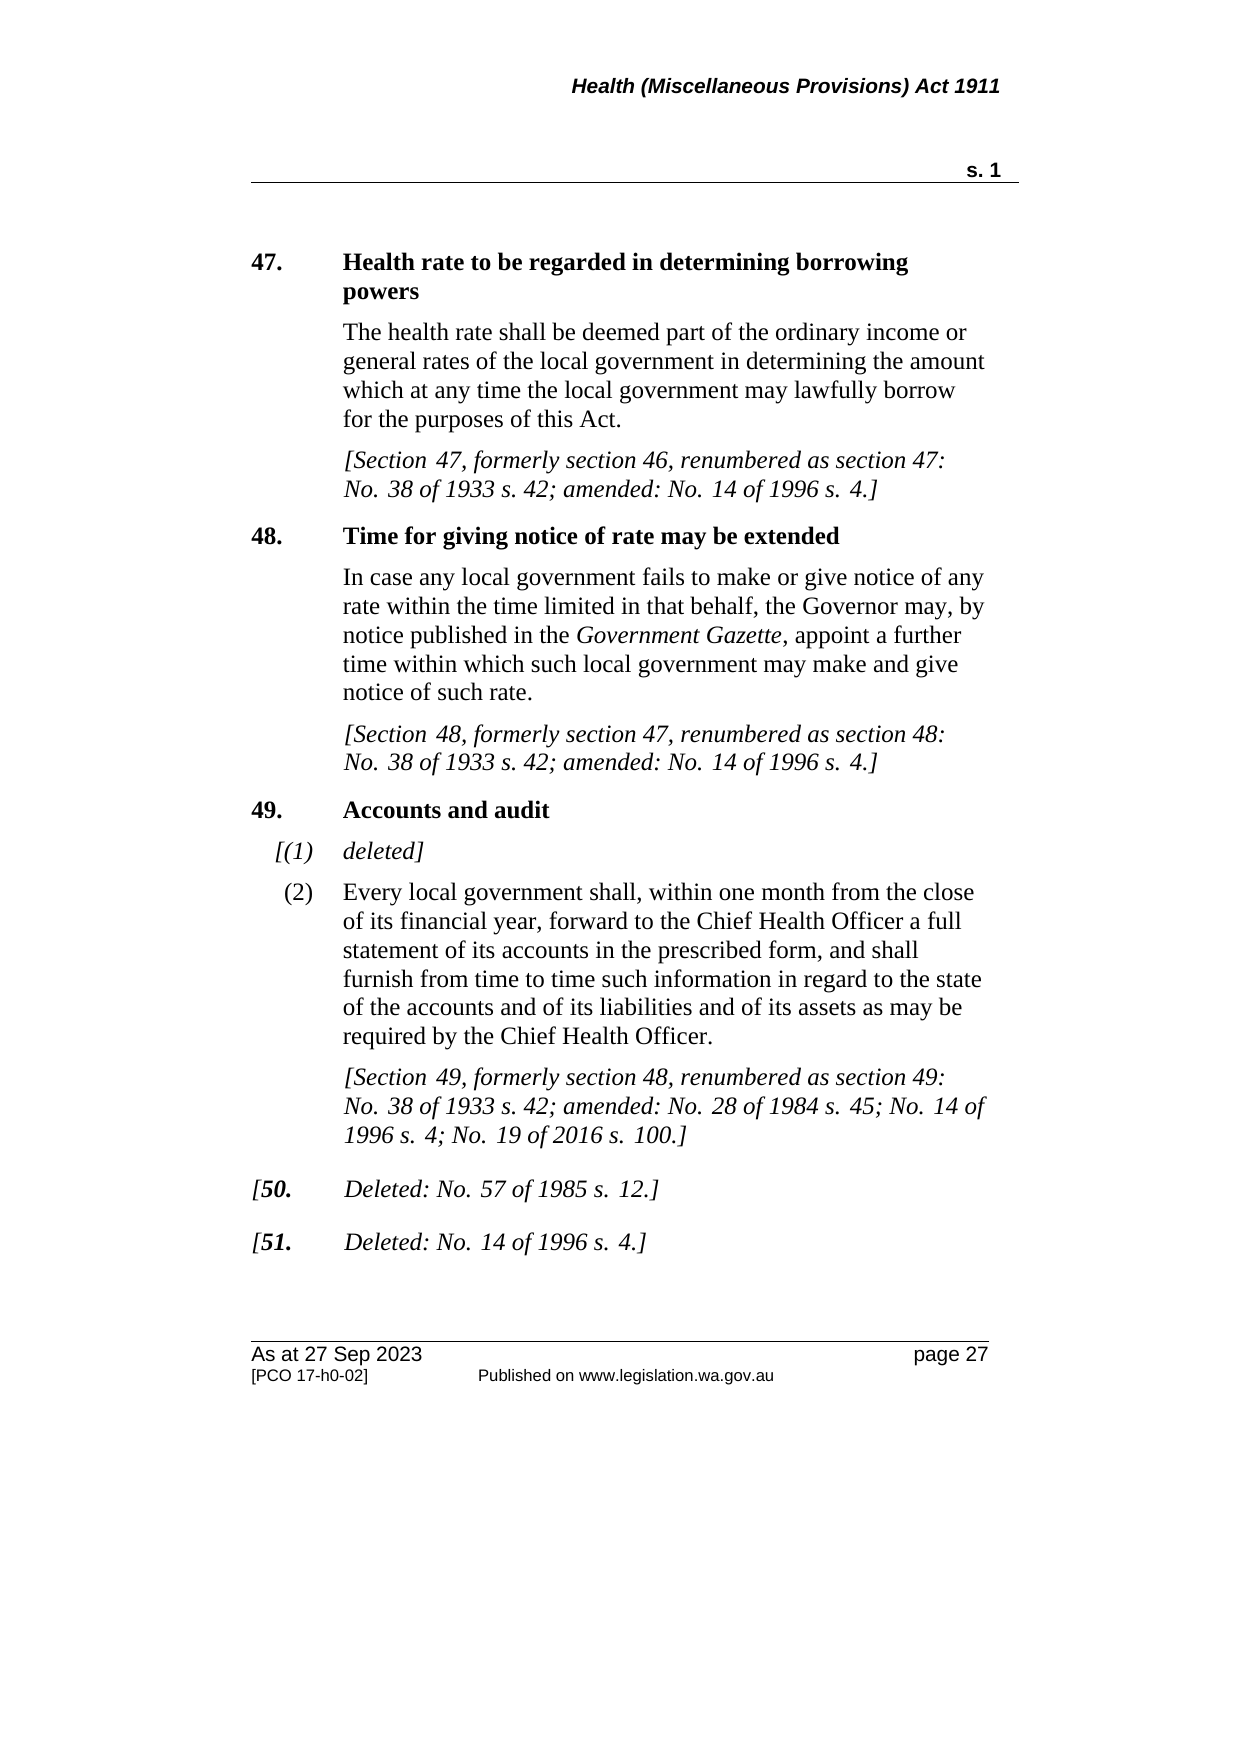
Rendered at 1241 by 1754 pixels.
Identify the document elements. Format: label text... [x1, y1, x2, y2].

subtitle 47. Health rate to be regarded in determining borrowing powers [251, 247, 989, 305]
text [Section 47, formerly section 46, renumbered as section 47: No. 38 of 1933 s. 42; amended: No. 14 of 1996 s. 4.] [251, 445, 989, 502]
subtitle 48. Time for giving notice of rate may be extended [251, 521, 989, 550]
text [Section 48, formerly section 47, renumbered as section 48: No. 38 of 1933 s. 42; amended: No. 14 of 1996 s. 4.] [251, 719, 989, 776]
text [50. Deleted: No. 57 of 1985 s. 12.] [251, 1174, 989, 1202]
text [Section 49, formerly section 48, renumbered as section 49: No. 38 of 1933 s. 42; amended: No. 28 of 1984 s. 45; No. 14 of 1996 s. 4; No. 19 of 2016 s. 100.] [251, 1062, 989, 1149]
text [51. Deleted: No. 14 of 1996 s. 4.] [251, 1227, 989, 1256]
text In case any local government fails to make or give notice of any rate within the time limited in that behalf, the Governor may, by notice published in the Government Gazette, appoint a further time within which such local government may make and give notice of such rate. [251, 562, 989, 706]
text (2) Every local government shall, within one month from the close of its financial year, forward to the Chief Health Officer a full statement of its accounts in the prescribed form, and shall furnish from time to time such information in regard to the state of the accounts and of its liabilities and of its assets as may be required by the Chief Health Officer. [251, 877, 989, 1050]
text The health rate shall be deemed part of the ordinary income or general rates of the local government in determining the amount which at any time the local government may lawfully borrow for the purposes of this Act. [251, 317, 989, 432]
text [(1) deleted] [251, 836, 989, 865]
subtitle 49. Accounts and audit [251, 795, 989, 824]
